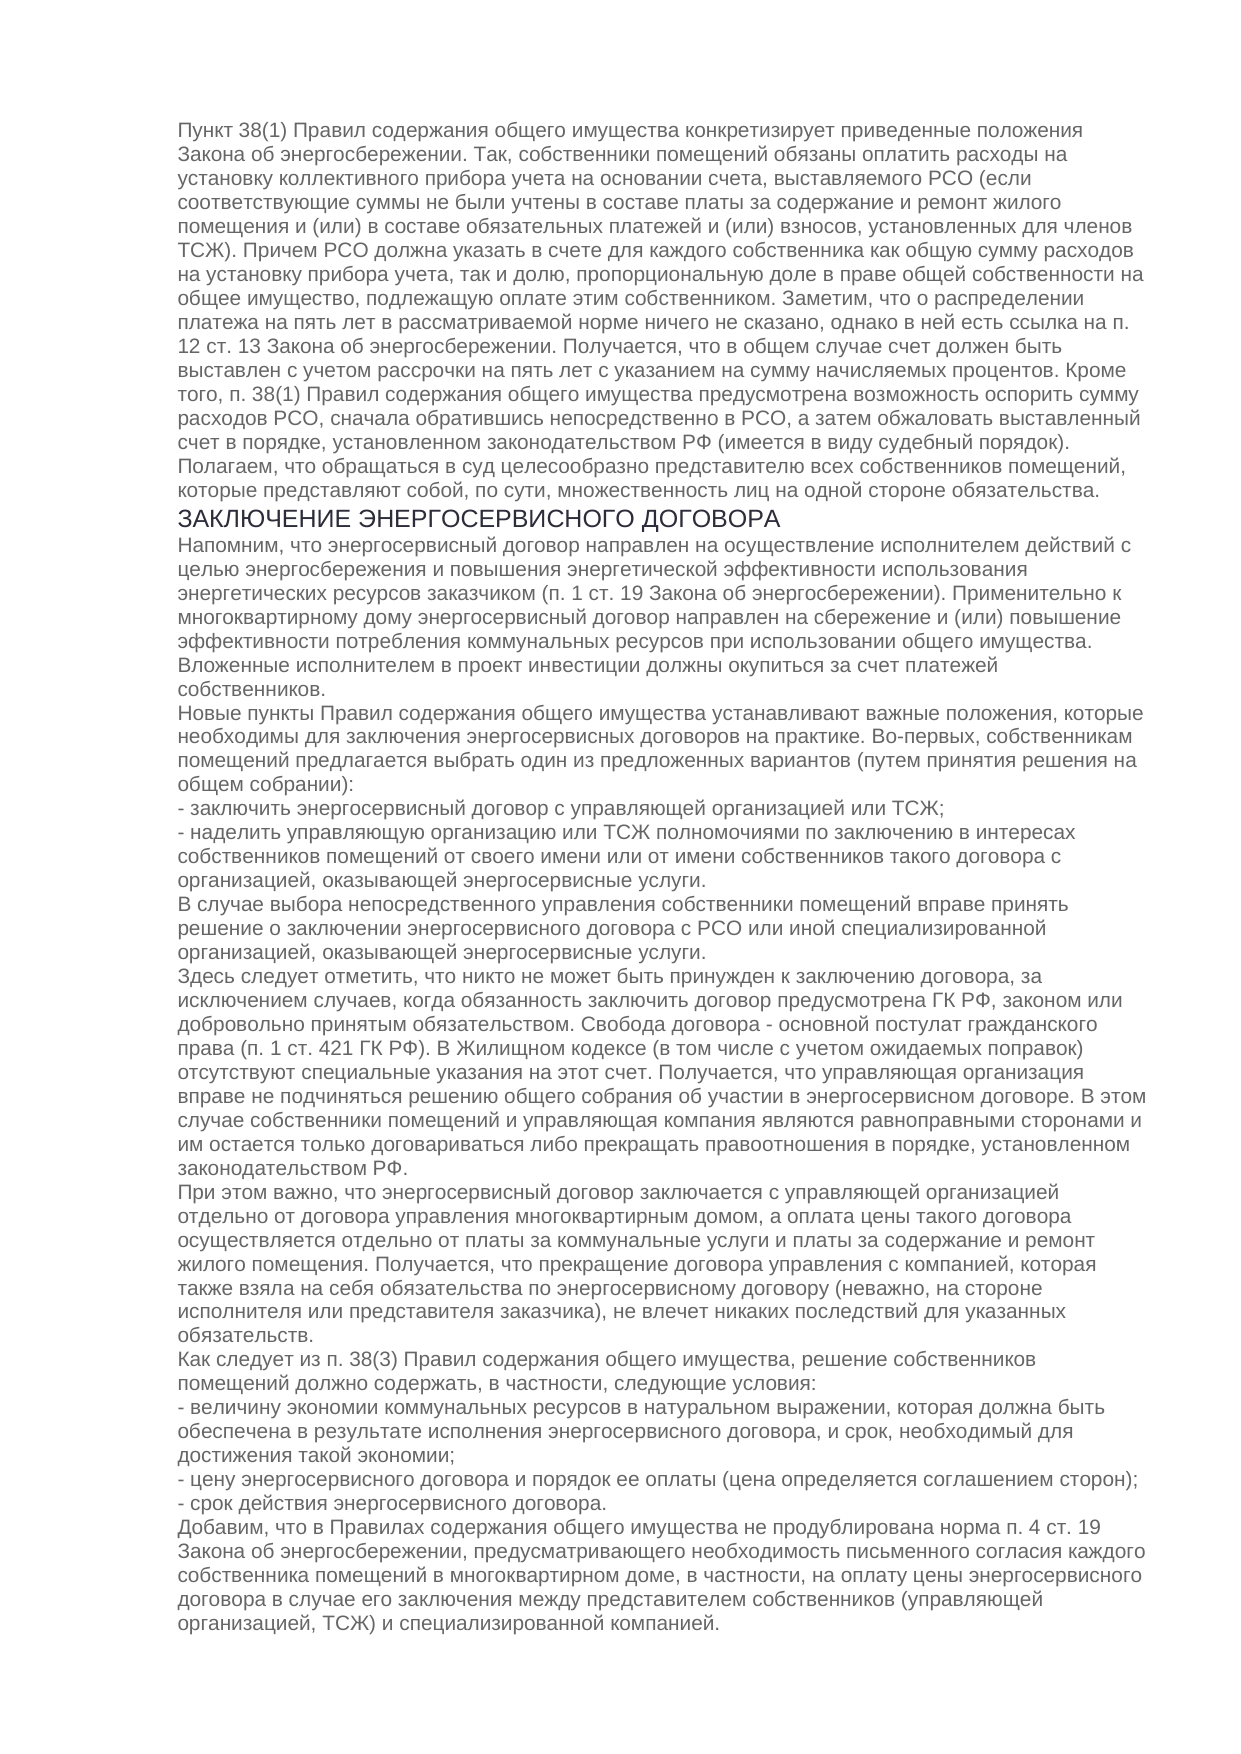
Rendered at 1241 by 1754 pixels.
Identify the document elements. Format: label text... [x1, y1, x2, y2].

text При этом важно, что энергосервисный договор заключается с управляющей организацией отдельно от договора управления многоквартирным домом, а оплата цены такого договора осуществляется отдельно от платы за коммунальные услуги и платы за содержание и ремонт жилого помещения. Получается, что прекращение договора управления с компанией, которая также взяла на себя обязательства по энергосервисному договору (неважно, на стороне исполнителя или представителя заказчика), не влечет никаких последствий для указанных обязательств. [177, 1179, 1152, 1347]
text Как следует из п. 38(3) Правил содержания общего имущества, решение собственников помещений должно содержать, в частности, следующие условия: [177, 1347, 1152, 1395]
text В случае выбора непосредственного управления собственники помещений вправе принять решение о заключении энергосервисного договора с РСО или иной специализированной организацией, оказывающей энергосервисные услуги. [177, 892, 1152, 964]
text Новые пункты Правил содержания общего имущества устанавливают важные положения, которые необходимы для заключения энергосервисных договоров на практике. Во-первых, собственникам помещений предлагается выбрать один из предложенных вариантов (путем принятия решения на общем собрании): [177, 700, 1152, 796]
text - цену энергосервисного договора и порядок ее оплаты (цена определяется соглашением сторон); [177, 1467, 1152, 1491]
text - наделить управляющую организацию или ТСЖ полномочиями по заключению в интересах собственников помещений от своего имени или от имени собственников такого договора с организацией, оказывающей энергосервисные услуги. [177, 820, 1152, 892]
text - срок действия энергосервисного договора. [177, 1491, 1152, 1515]
text Пункт 38(1) Правил содержания общего имущества конкретизирует приведенные положения Закона об энергосбережении. Так, собственники помещений обязаны оплатить расходы на установку коллективного прибора учета на основании счета, выставляемого РСО (если соответствующие суммы не были учтены в составе платы за содержание и ремонт жилого помещения и (или) в составе обязательных платежей и (или) взносов, установленных для членов ТСЖ). Причем РСО должна указать в счете для каждого собственника как общую сумму расходов на установку прибора учета, так и долю, пропорциональную доле в праве общей собственности на общее имущество, подлежащую оплате этим собственником. Заметим, что о распределении платежа на пять лет в рассматриваемой норме ничего не сказано, однако в ней есть ссылка на п. 12 ст. 13 Закона об энергосбережении. Получается, что в общем случае счет должен быть выставлен с учетом рассрочки на пять лет с указанием на сумму начисляемых процентов. Кроме того, п. 38(1) Правил содержания общего имущества предусмотрена возможность оспорить сумму расходов РСО, сначала обратившись непосредственно в РСО, а затем обжаловать выставленный счет в порядке, установленном законодательством РФ (имеется в виду судебный порядок). Полагаем, что обращаться в суд целесообразно представителю всех собственников помещений, которые представляют собой, по сути, множественность лиц на одной стороне обязательства. [177, 118, 1152, 501]
text - заключить энергосервисный договор с управляющей организацией или ТСЖ; [177, 796, 1152, 820]
text ЗАКЛЮЧЕНИЕ ЭНЕРГОСЕРВИСНОГО ДОГОВОРА [177, 501, 1152, 533]
text - величину экономии коммунальных ресурсов в натуральном выражении, которая должна быть обеспечена в результате исполнения энергосервисного договора, и срок, необходимый для достижения такой экономии; [177, 1395, 1152, 1467]
text Здесь следует отметить, что никто не может быть принужден к заключению договора, за исключением случаев, когда обязанность заключить договор предусмотрена ГК РФ, законом или добровольно принятым обязательством. Свобода договора - основной постулат гражданского права (п. 1 ст. 421 ГК РФ). В Жилищном кодексе (в том числе с учетом ожидаемых поправок) отсутствуют специальные указания на этот счет. Получается, что управляющая организация вправе не подчиняться решению общего собрания об участии в энергосервисном договоре. В этом случае собственники помещений и управляющая компания являются равноправными сторонами и им остается только договариваться либо прекращать правоотношения в порядке, установленном законодательством РФ. [177, 964, 1152, 1179]
text Напомним, что энергосервисный договор направлен на осуществление исполнителем действий с целью энергосбережения и повышения энергетической эффективности использования энергетических ресурсов заказчиком (п. 1 ст. 19 Закона об энергосбережении). Применительно к многоквартирному дому энергосервисный договор направлен на сбережение и (или) повышение эффективности потребления коммунальных ресурсов при использовании общего имущества. Вложенные исполнителем в проект инвестиции должны окупиться за счет платежей собственников. [177, 533, 1152, 700]
text Добавим, что в Правилах содержания общего имущества не продублирована норма п. 4 ст. 19 Закона об энергосбережении, предусматривающего необходимость письменного согласия каждого собственника помещений в многоквартирном доме, в частности, на оплату цены энергосервисного договора в случае его заключения между представителем собственников (управляющей организацией, ТСЖ) и специализированной компанией. [177, 1515, 1152, 1635]
